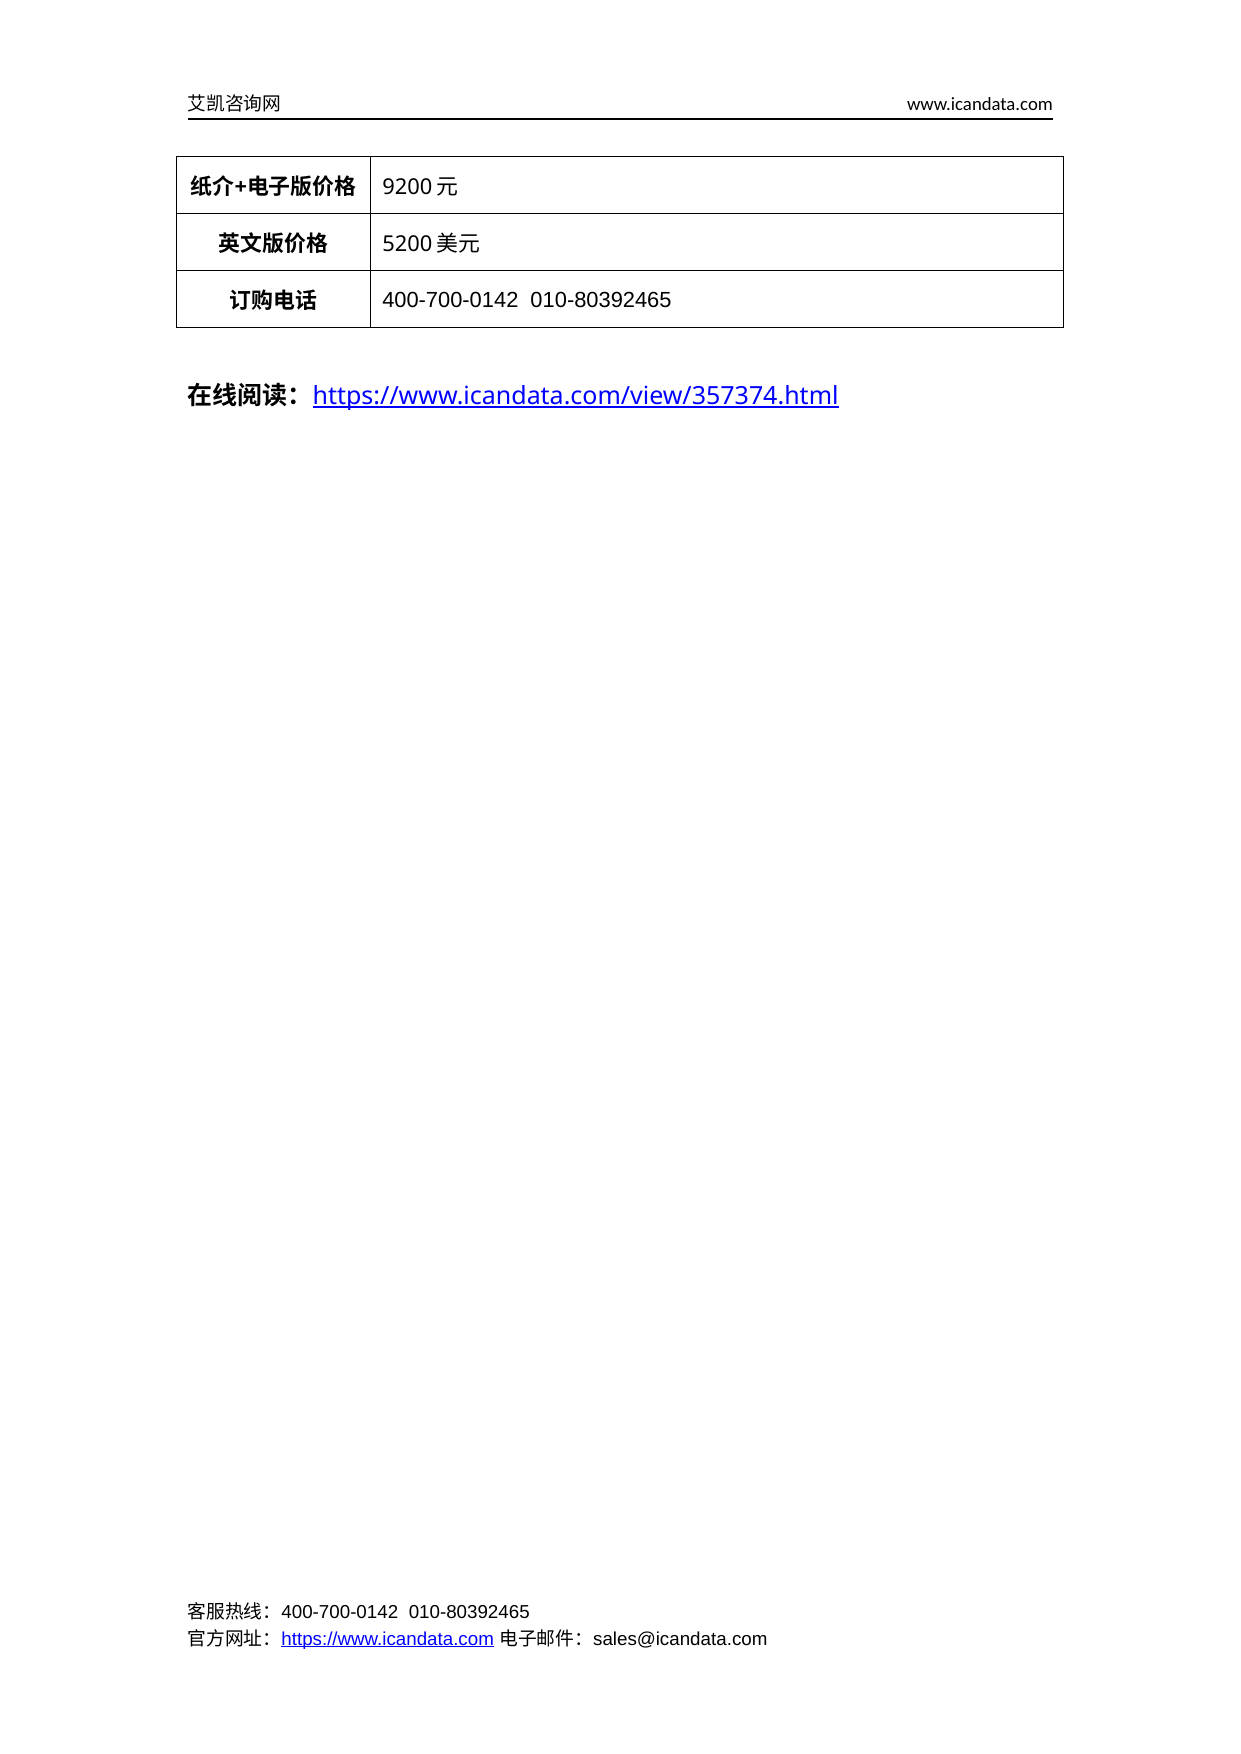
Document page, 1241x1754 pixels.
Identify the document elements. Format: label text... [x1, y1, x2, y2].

table_cell 订购电话 [177, 271, 370, 327]
text 在线阅读：https://www.icandata.com/view/357374.html [187, 361, 1053, 426]
table_cell 英文版价格 [177, 214, 370, 270]
table_cell 9200元 [371, 157, 1063, 213]
table_cell 5200美元 [371, 214, 1063, 270]
table_cell 纸介+电子版价格 [177, 157, 370, 213]
table_cell 400-700-0142 010-80392465 [371, 271, 1063, 327]
